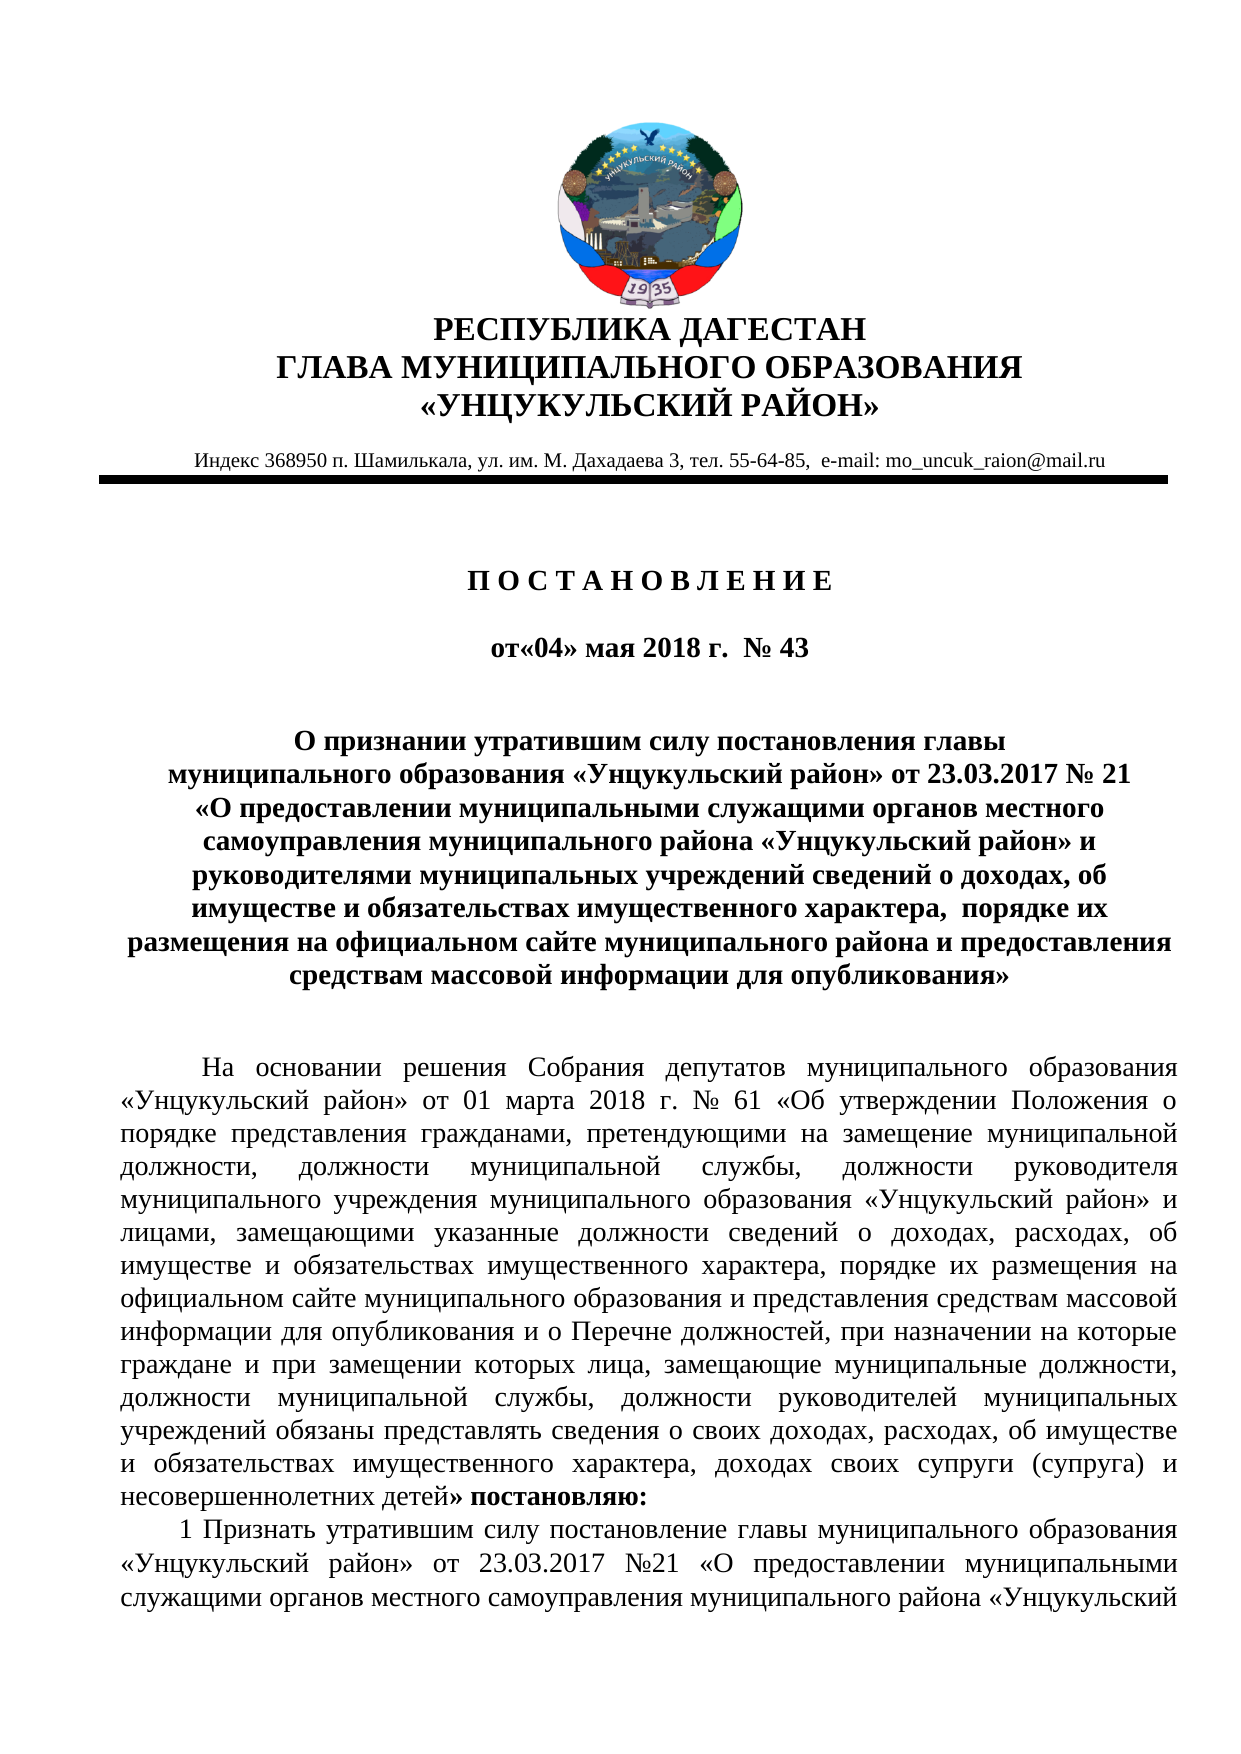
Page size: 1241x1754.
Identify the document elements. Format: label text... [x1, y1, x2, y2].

text На основании решения Собрания депутатов муниципального образования «Унцукульский район» от 01 марта 2018 г. № 61 «Об утверждении Положения о порядке представления гражданами, претендующими на замещение муниципальной должности, должности муниципальной службы, должности руководителя муниципального учреждения муниципального образования «Унцукульский район» и лицами, замещающими указанные должности сведений о доходах, расходах, об имуществе и обязательствах имущественного характера, порядке их размещения на официальном сайте муниципального образования и представления средствам массовой информации для опубликования и о Перечне должностей, при назначении на которые граждане и при замещении которых лица, замещающие муниципальные должности, должности муниципальной службы, должности руководителей муниципальных учреждений обязаны представлять сведения о своих доходах, расходах, об имуществе и обязательствах имущественного характера, доходах своих супруги (супруга) и несовершеннолетних детей» постановляю: [120, 1050, 1179, 1512]
text руководителями муниципальных учреждений сведений о доходах, об [118, 857, 1181, 890]
subtitle Индекс 368950 п. Шамилькала, ул. им. М. Дахадаева 3, тел. 55-64-85, е-mail: mo_uncuk_raion@mail.ru [118, 448, 1181, 472]
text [120, 1512, 1179, 1613]
text муниципального образования «Унцукульский район» от 23.03.2017 № 21 [118, 756, 1181, 790]
text имуществе и обязательствах имущественного характера, порядке их [118, 890, 1181, 924]
subtitle от«04» мая 2018 г. № 43 [118, 630, 1181, 664]
subtitle «УНЦУКУЛЬСКИЙ РАЙОН» [118, 385, 1181, 424]
text размещения на официальном сайте муниципального района и предоставления средствам массовой информации для опубликования» [118, 924, 1181, 991]
subtitle РЕСПУБЛИКА ДАГЕСТАН [118, 309, 1181, 347]
subtitle ГЛАВА МУНИЦИПАЛЬНОГО ОБРАЗОВАНИЯ [118, 347, 1181, 385]
picture [522, 118, 777, 309]
text «О предоставлении муниципальными служащими органов местного [118, 790, 1181, 823]
text О признании утратившим силу постановления главы [118, 723, 1181, 756]
text самоуправления муниципального района «Унцукульский район» и [118, 823, 1181, 857]
subtitle П О С Т А Н О В Л Е Н И Е [118, 563, 1181, 597]
